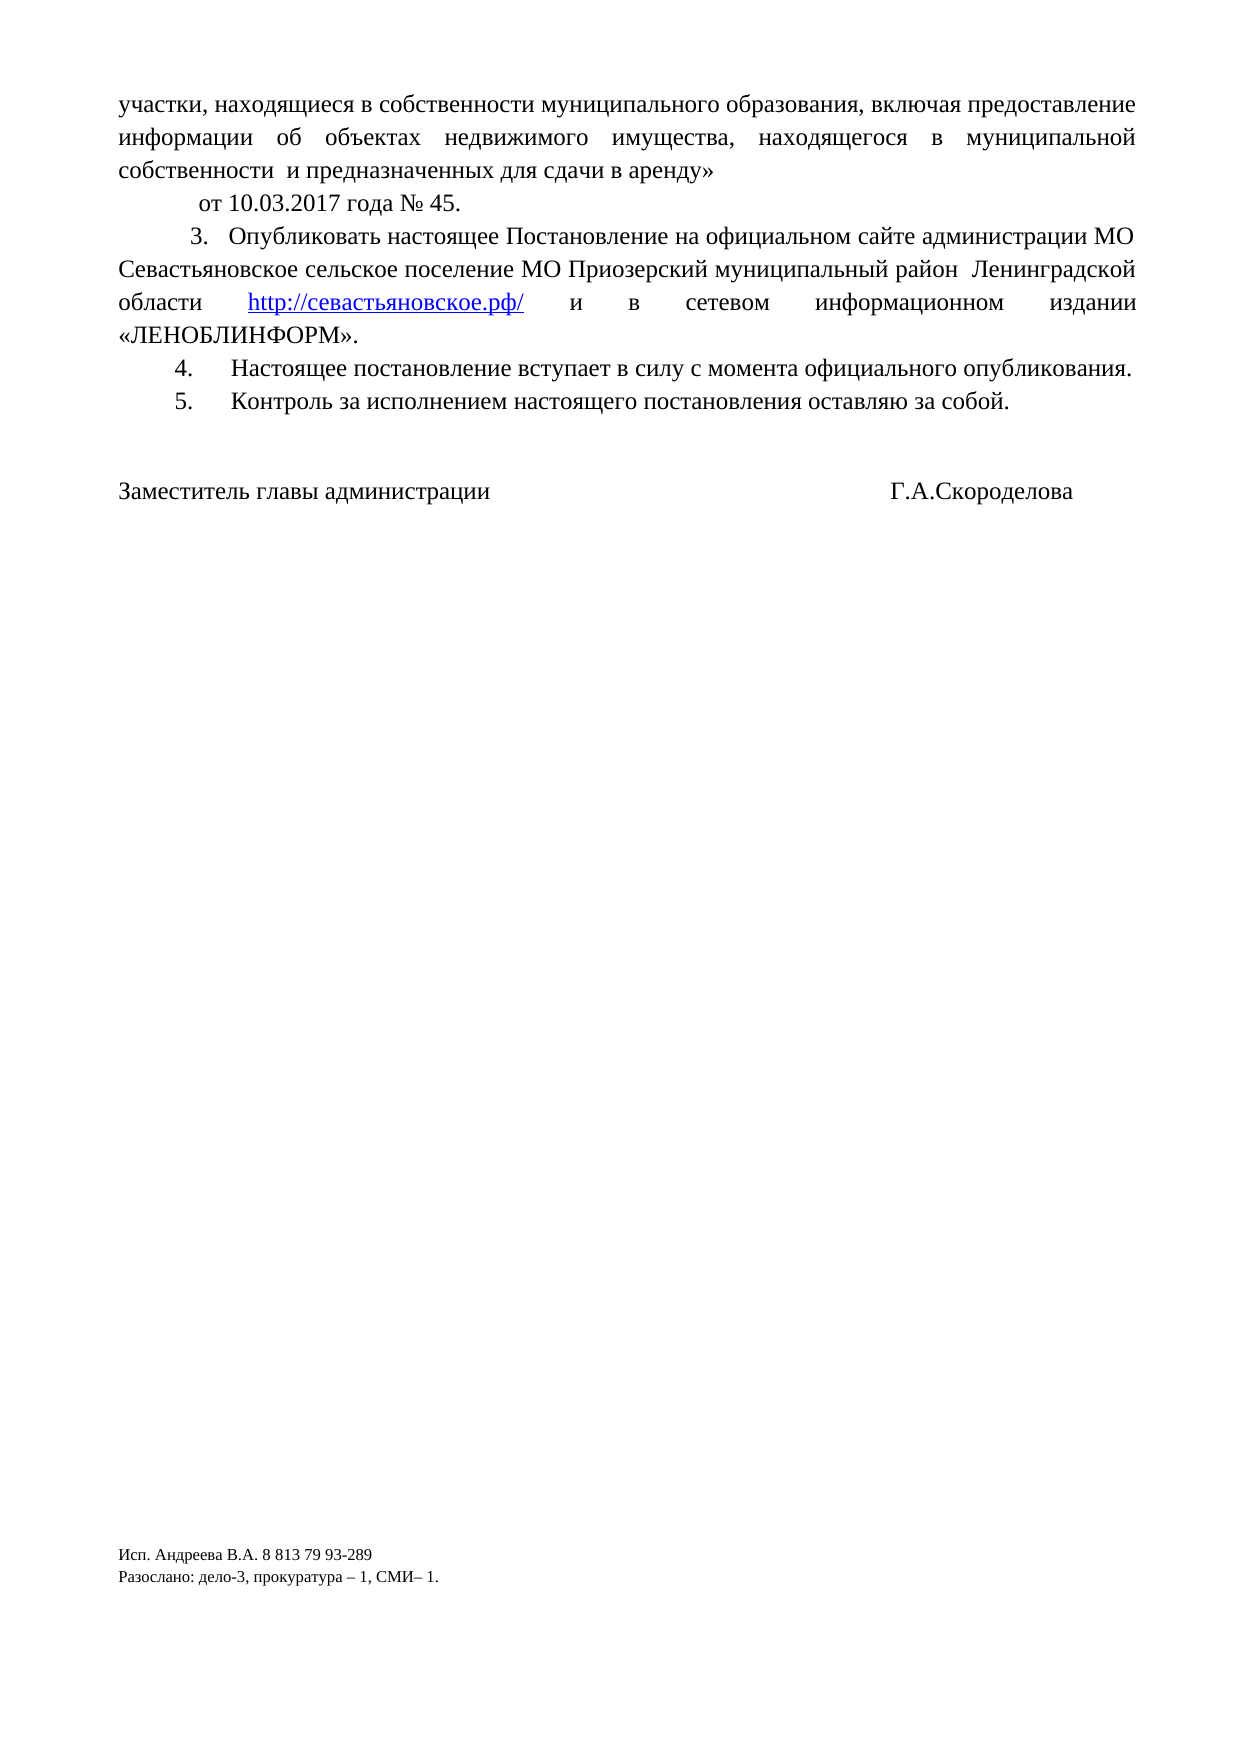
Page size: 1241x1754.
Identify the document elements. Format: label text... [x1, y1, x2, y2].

text 3. Опубликовать настоящее Постановление на официальном сайте администрации МО Севастьяновское сельское поселение МО Приозерский муниципальный район Ленинградской области http://севастьяновское.рф/ и в сетевом информационном издании «ЛЕНОБЛИНФОРМ». [118, 221, 1137, 348]
text Разослано: дело-3, прокуратура – 1, СМИ– 1. [118, 1567, 1137, 1586]
text 5. Контроль за исполнением настоящего постановления оставляю за собой. [118, 386, 1137, 414]
text Исп. Андреева В.А. 8 813 79 93-289 [118, 1545, 1137, 1564]
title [118, 89, 1137, 183]
text 4. Настоящее постановление вступает в силу с момента официального опубликования. [118, 353, 1137, 382]
text от 10.03.2017 года № 45. [118, 188, 1137, 216]
text Заместитель главы администрации Г.А.Скороделова [118, 476, 1137, 505]
